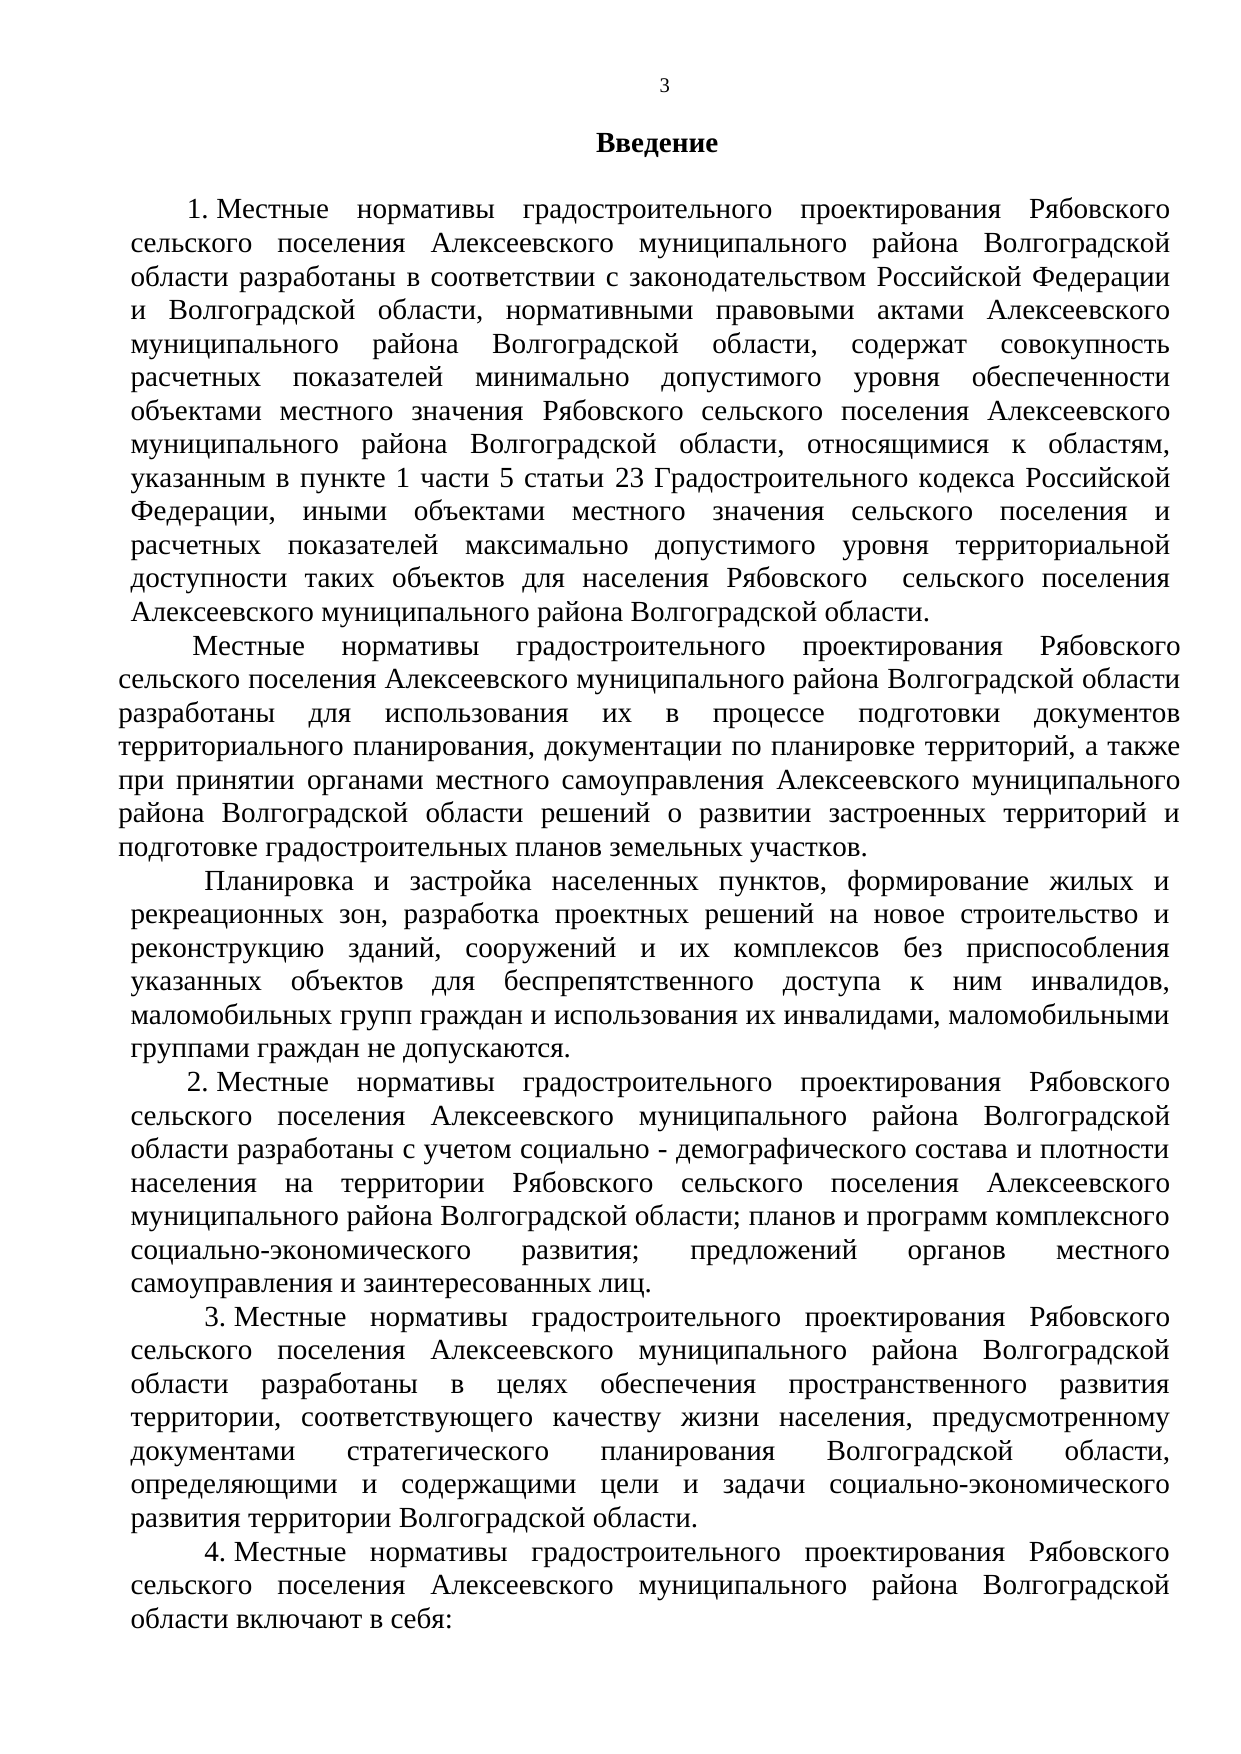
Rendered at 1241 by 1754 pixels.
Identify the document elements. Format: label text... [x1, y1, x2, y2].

list Местные нормативы градостроительного проектирования Рябовского сельского поселения Алексеевского муниципального района Волгоградской области разработаны в целях обеспечения пространственного развития территории, соответствующего качеству жизни населения, предусмотренному документами стратегического планирования Волгоградской области, определяющими и содержащими цели и задачи социально-экономического развития территории Волгоградской области. [130, 1299, 1171, 1534]
list Местные нормативы градостроительного проектирования Рябовского сельского поселения Алексеевского муниципального района Волгоградской области разработаны с учетом социально - демографического состава и плотности населения на территории Рябовского сельского поселения Алексеевского муниципального района Волгоградской области; планов и программ комплексного социально-экономического развития; предложений органов местного самоуправления и заинтересованных лиц. [130, 1064, 1171, 1299]
list Местные нормативы градостроительного проектирования Рябовского сельского поселения Алексеевского муниципального района Волгоградской области разработаны в соответствии с законодательством Российской Федерации и Волгоградской области, нормативными правовыми актами Алексеевского муниципального района Волгоградской области, содержат совокупность расчетных показателей минимально допустимого уровня обеспеченности объектами местного значения Рябовского сельского поселения Алексеевского муниципального района Волгоградской области, относящимися к областям, указанным в пункте 1 части 5 статьи 23 Градостроительного кодекса Российской Федерации, иными объектами местного значения сельского поселения и расчетных показателей максимально допустимого уровня территориальной доступности таких объектов для населения Рябовского сельского поселения Алексеевского муниципального района Волгоградской области. [130, 192, 1171, 628]
list Местные нормативы градостроительного проектирования Рябовского сельского поселения Алексеевского муниципального района Волгоградской области включают в себя: [130, 1534, 1171, 1634]
text Планировка и застройка населенных пунктов, формирование жилых и рекреационных зон, разработка проектных решений на новое строительство и реконструкцию зданий, сооружений и их комплексов без приспособления указанных объектов для беспрепятственного доступа к ним инвалидов, маломобильных групп граждан и использования их инвалидами, маломобильными группами граждан не допускаются. [130, 863, 1171, 1064]
list Введение [133, 125, 1181, 158]
text Местные нормативы градостроительного проектирования Рябовского сельского поселения Алексеевского муниципального района Волгоградской области разработаны для использования их в процессе подготовки документов территориального планирования, документации по планировке территорий, а также при принятии органами местного самоуправления Алексеевского муниципального района Волгоградской области решений о развитии застроенных территорий и подготовке градостроительных планов земельных участков. [118, 628, 1181, 862]
